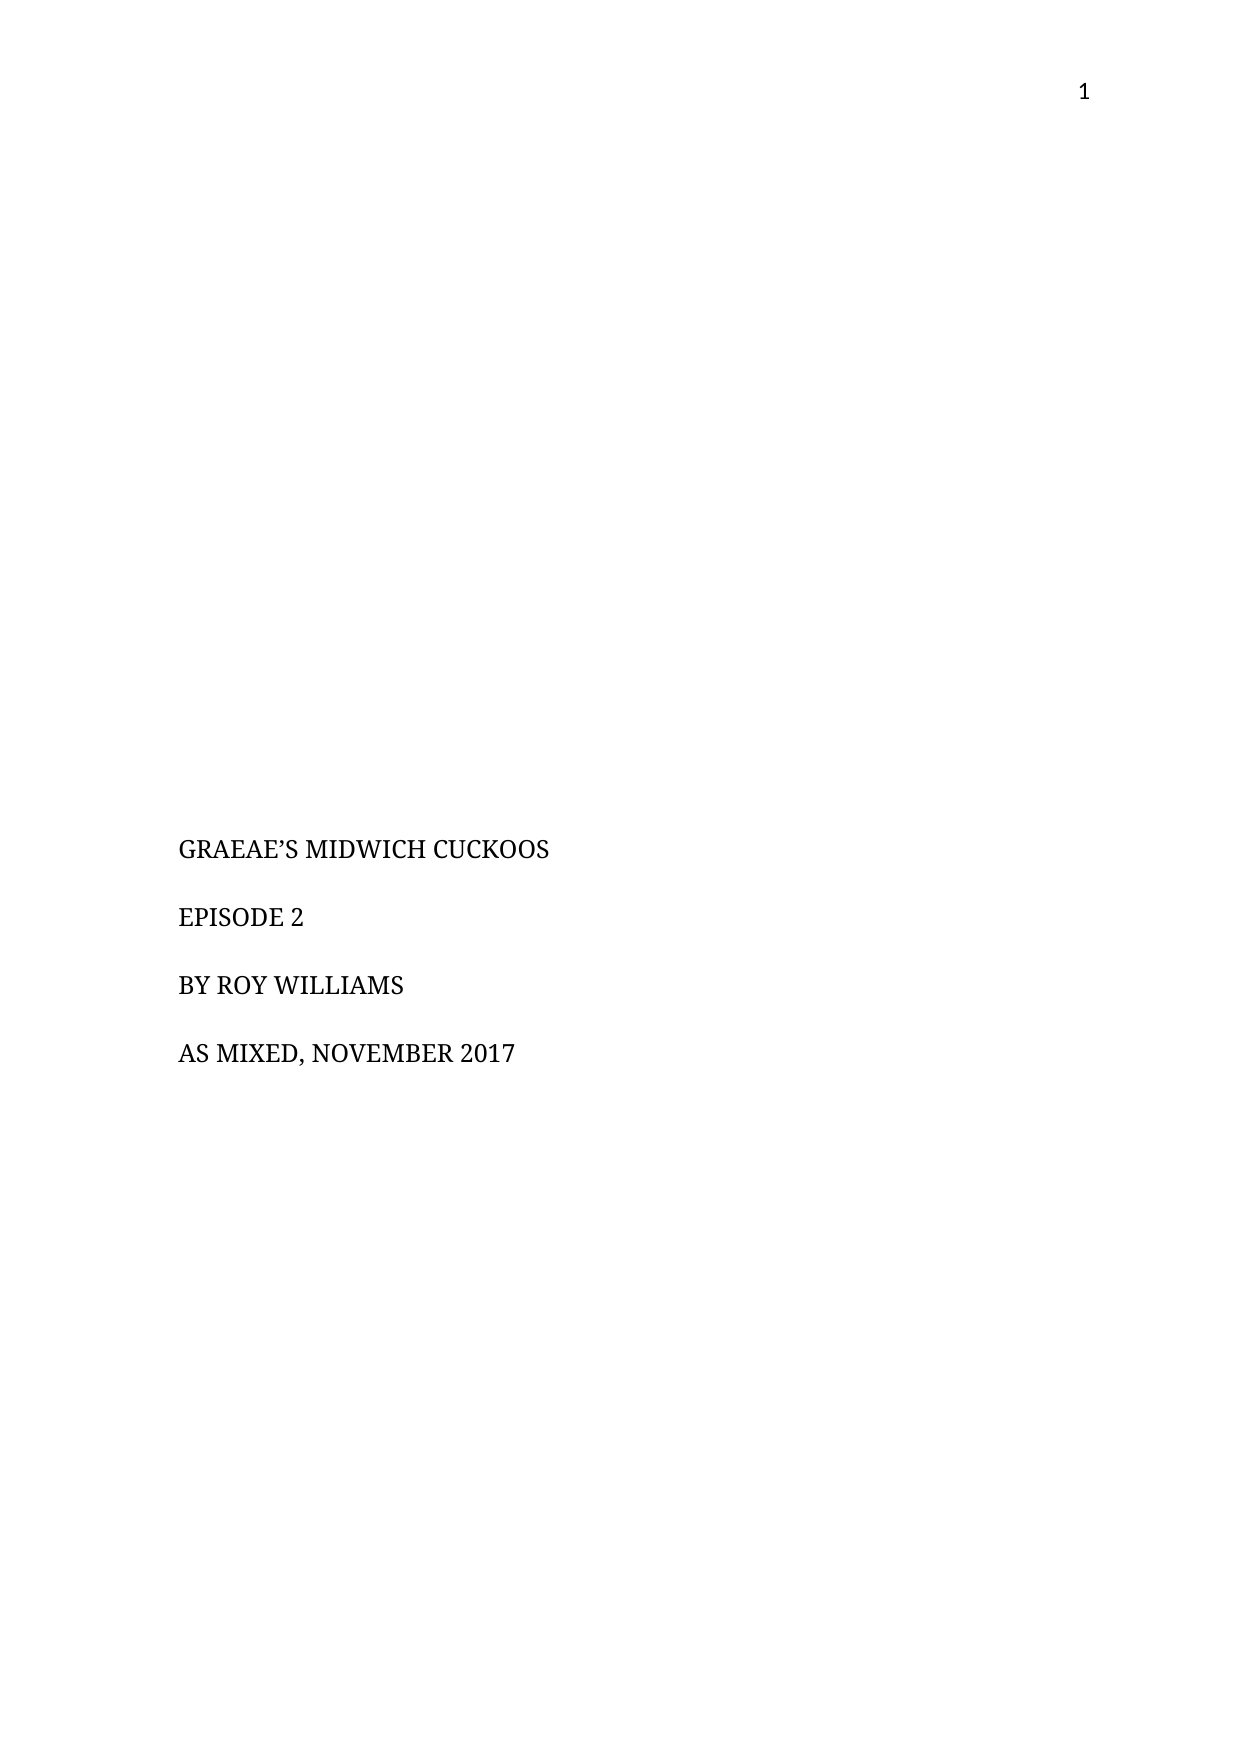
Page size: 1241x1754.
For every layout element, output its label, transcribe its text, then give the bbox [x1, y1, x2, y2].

text GRAEAE’S MIDWICH CUCKOOS [178, 831, 1090, 865]
text BY ROY WILLIAMS [178, 967, 1090, 1002]
text EPISODE 2 [178, 899, 1090, 933]
text AS MIXED, NOVEMBER 2017 [178, 1036, 1090, 1070]
